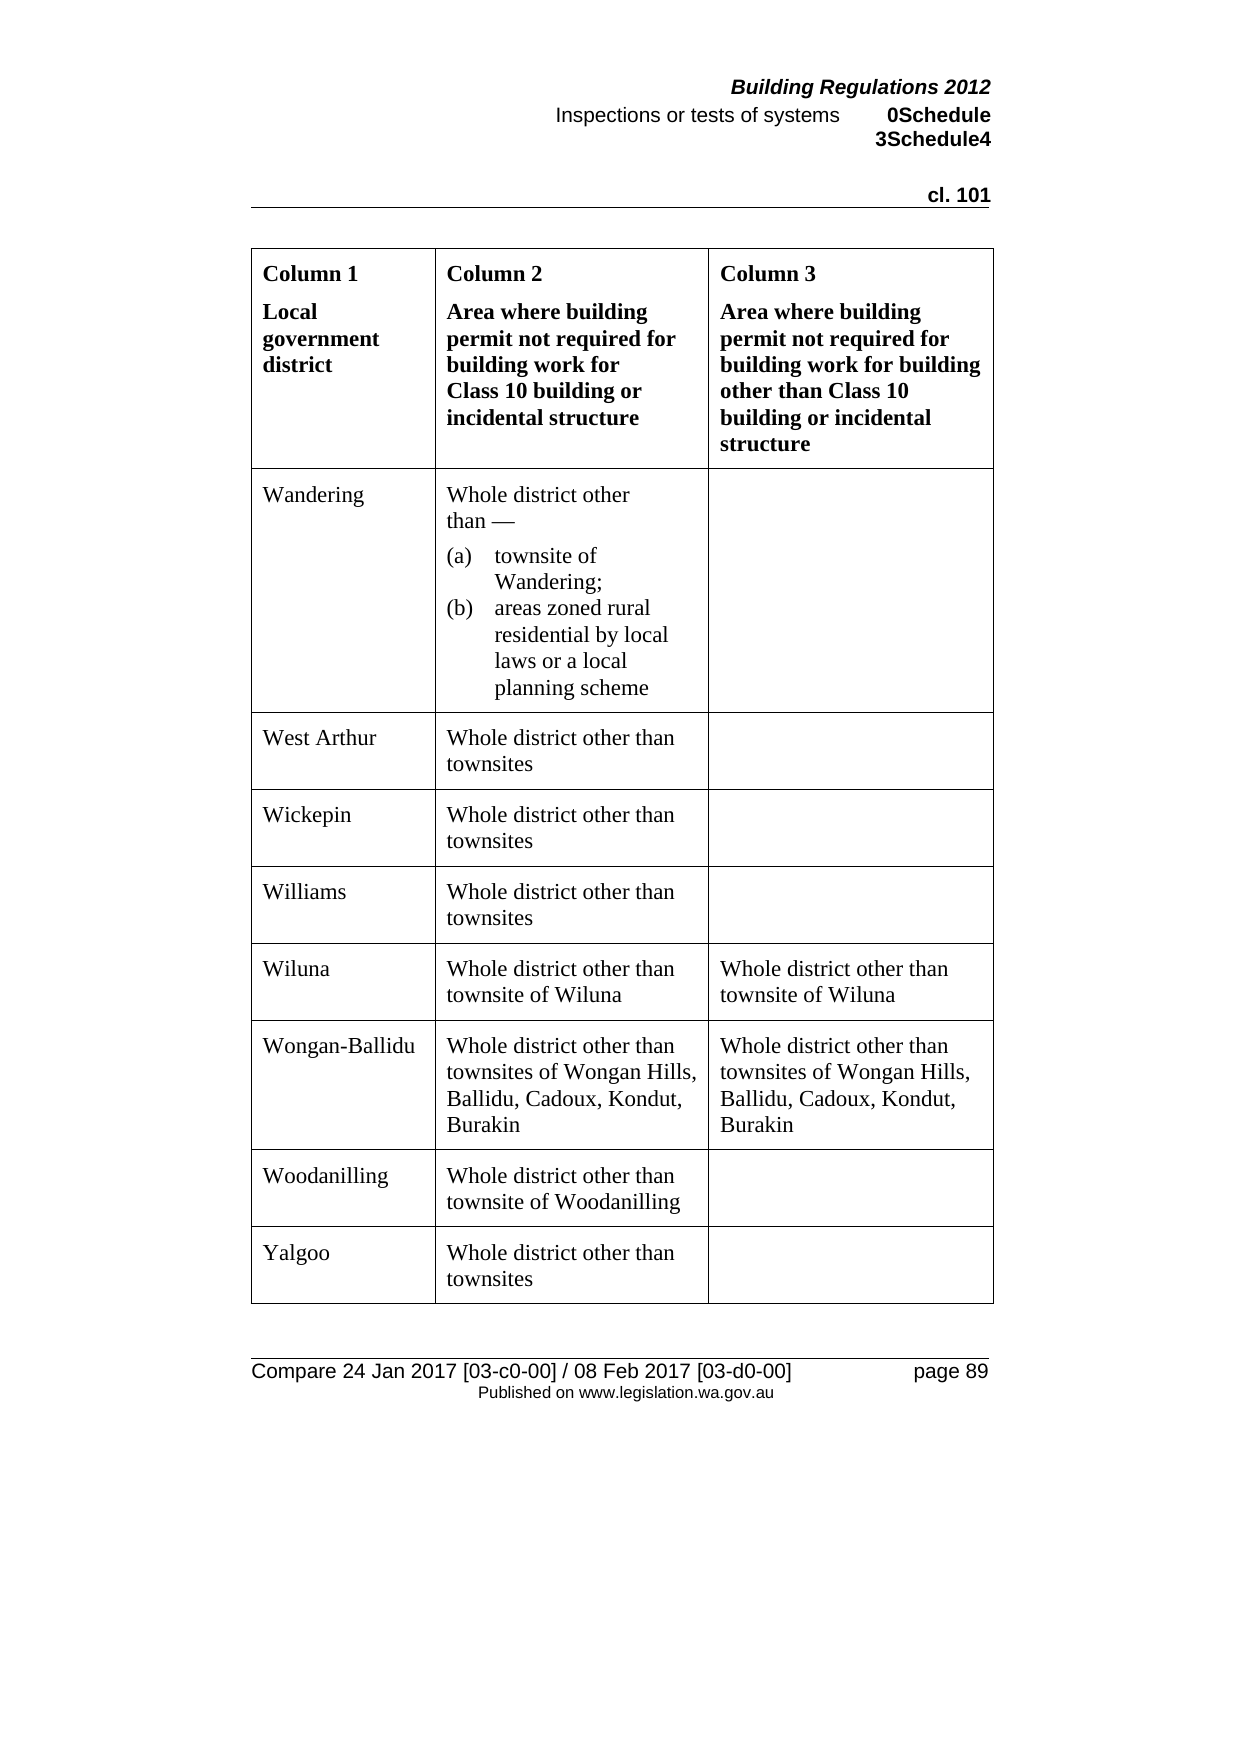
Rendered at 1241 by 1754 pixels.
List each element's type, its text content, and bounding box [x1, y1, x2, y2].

table_cell [709, 469, 993, 712]
table_cell Wickepin [252, 790, 435, 866]
table_cell Williams [252, 867, 435, 943]
table_cell Whole district other than townsites of Wongan Hills, Ballidu, Cadoux, Kondut, Burakin [436, 1021, 708, 1149]
table_cell Yalgoo [252, 1227, 435, 1303]
table_cell Whole district other than — (a) townsite of Wandering; (b) areas zoned rural residential by local laws or a local planning scheme [436, 469, 708, 712]
table_cell [709, 1227, 993, 1303]
table_cell [709, 867, 993, 943]
table_cell Wandering [252, 469, 435, 712]
table_header Column 1 Local government district [252, 249, 435, 468]
table_cell Whole district other than townsites [436, 1227, 708, 1303]
table_header Column 2 Area where building permit not required for building work for Class 10 building or incidental structure [436, 249, 708, 468]
table_cell Woodanilling [252, 1150, 435, 1226]
table_cell Whole district other than townsite of Wiluna [436, 944, 708, 1019]
table_cell Whole district other than townsites [436, 867, 708, 943]
table_cell Whole district other than townsite of Woodanilling [436, 1150, 708, 1226]
table_cell Whole district other than townsites [436, 790, 708, 866]
table_cell Wongan-Ballidu [252, 1021, 435, 1149]
table_cell [709, 713, 993, 789]
table_cell West Arthur [252, 713, 435, 789]
table_cell Whole district other than townsites of Wongan Hills, Ballidu, Cadoux, Kondut, Burakin [709, 1021, 993, 1149]
table_cell [709, 790, 993, 866]
table_cell Wiluna [252, 944, 435, 1019]
table_cell Whole district other than townsite of Wiluna [709, 944, 993, 1019]
table_cell Whole district other than townsites [436, 713, 708, 789]
table_header Column 3 Area where building permit not required for building work for building other than Class 10 building or incidental structure [709, 249, 993, 468]
table_cell [709, 1150, 993, 1226]
